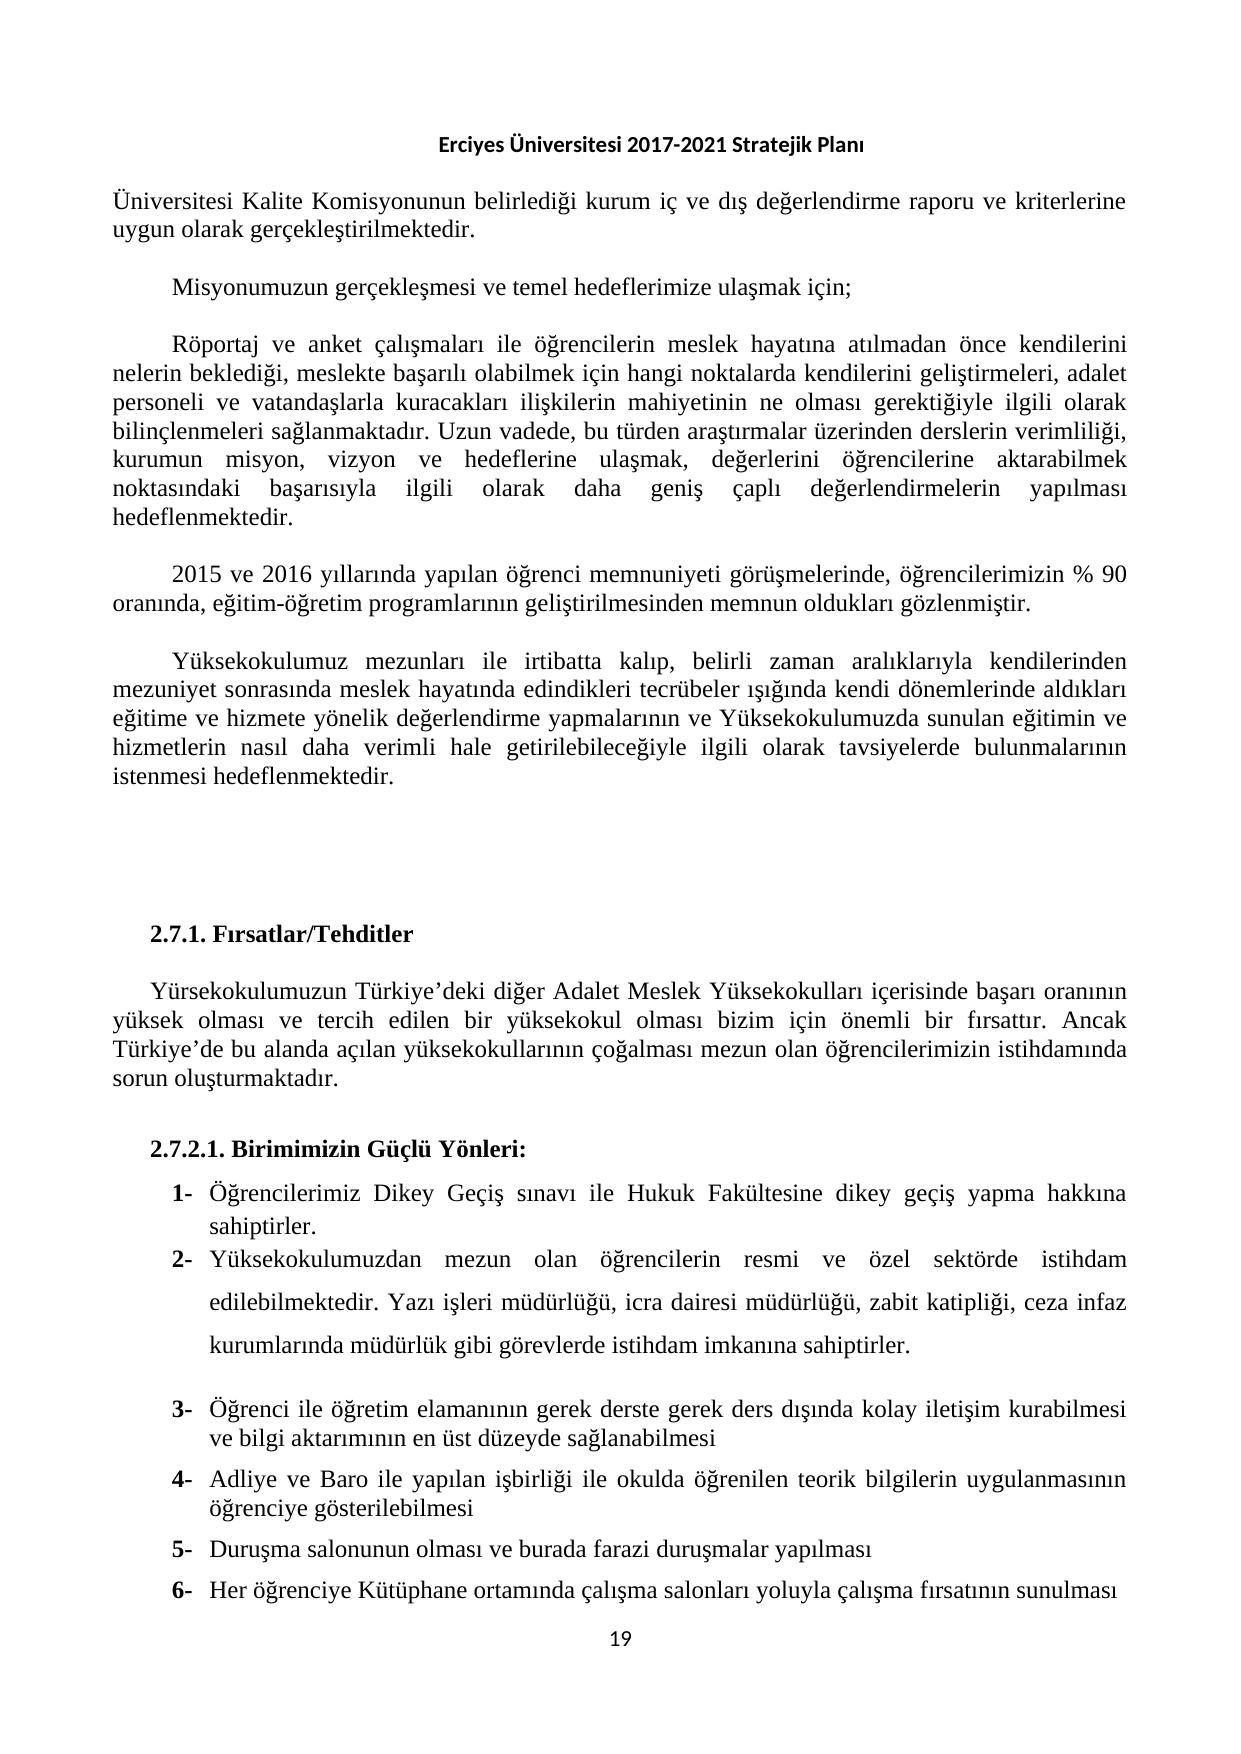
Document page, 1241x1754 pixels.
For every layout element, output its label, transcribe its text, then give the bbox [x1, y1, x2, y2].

list Duruşma salonunun olması ve burada farazi duruşmalar yapılması [172, 1534, 1128, 1563]
list Adliye ve Baro ile yapılan işbirliği ile okulda öğrenilen teorik bilgilerin uygulanmasının öğrenciye gösterilebilmesi [172, 1464, 1128, 1521]
list Yüksekokulumuz mezunları ile irtibatta kalıp, belirli zaman aralıklarıyla kendilerinden mezuniyet sonrasında meslek hayatında edindikleri tecrübeler ışığında kendi dönemlerinde aldıkları eğitime ve hizmete yönelik değerlendirme yapmalarının ve Yüksekokulumuzda sunulan eğitimin ve hizmetlerin nasıl daha verimli hale getirilebileceğiyle ilgili olarak tavsiyelerde bulunmalarının istenmesi hedeflenmektedir. [112, 646, 1128, 789]
list Yüksekokulumuzdan mezun olan öğrencilerin resmi ve özel sektörde istihdam edilebilmektedir. Yazı işleri müdürlüğü, icra dairesi müdürlüğü, zabit katipliği, ceza infaz kurumlarında müdürlük gibi görevlerde istihdam imkanına sahiptirler. [172, 1244, 1128, 1359]
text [112, 186, 1128, 243]
text Misyonumuzun gerçekleşmesi ve temel hedeflerimize ulaşmak için; [112, 272, 1128, 301]
text 2.7.1. Fırsatlar/Tehditler [112, 919, 1128, 948]
list Öğrenci ile öğretim elamanının gerek derste gerek ders dışında kolay iletişim kurabilmesi ve bilgi aktarımının en üst düzeyde sağlanabilmesi [172, 1394, 1128, 1451]
text Röportaj ve anket çalışmaları ile öğrencilerin meslek hayatına atılmadan önce kendilerini nelerin beklediği, meslekte başarılı olabilmek için hangi noktalarda kendilerini geliştirmeleri, adalet personeli ve vatandaşlarla kuracakları ilişkilerin mahiyetinin ne olması gerektiğiyle ilgili olarak bilinçlenmeleri sağlanmaktadır. Uzun vadede, bu türden araştırmalar üzerinden derslerin verimliliği, kurumun misyon, vizyon ve hedeflerine ulaşmak, değerlerini öğrencilerine aktarabilmek noktasındaki başarısıyla ilgili olarak daha geniş çaplı değerlendirmelerin yapılması hedeflenmektedir. [112, 329, 1128, 531]
text Yürsekokulumuzun Türkiye’deki diğer Adalet Meslek Yüksekokulları içerisinde başarı oranının yüksek olması ve tercih edilen bir yüksekokul olması bizim için önemli bir fırsattır. Ancak Türkiye’de bu alanda açılan yüksekokullarının çoğalması mezun olan öğrencilerimizin istihdamında sorun oluşturmaktadır. [112, 976, 1128, 1091]
list Öğrencilerimiz Dikey Geçiş sınavı ile Hukuk Fakültesine dikey geçiş yapma hakkına sahiptirler. [172, 1178, 1128, 1239]
text 2.7.2.1. Birimimizin Güçlü Yönleri: [112, 1134, 1128, 1163]
list Her öğrenciye Kütüphane ortamında çalışma salonları yoluyla çalışma fırsatının sunulması [172, 1575, 1128, 1604]
text 2015 ve 2016 yıllarında yapılan öğrenci memnuniyeti görüşmelerinde, öğrencilerimizin % 90 oranında, eğitim-öğretim programlarının geliştirilmesinden memnun oldukları gözlenmiştir. [112, 559, 1128, 617]
